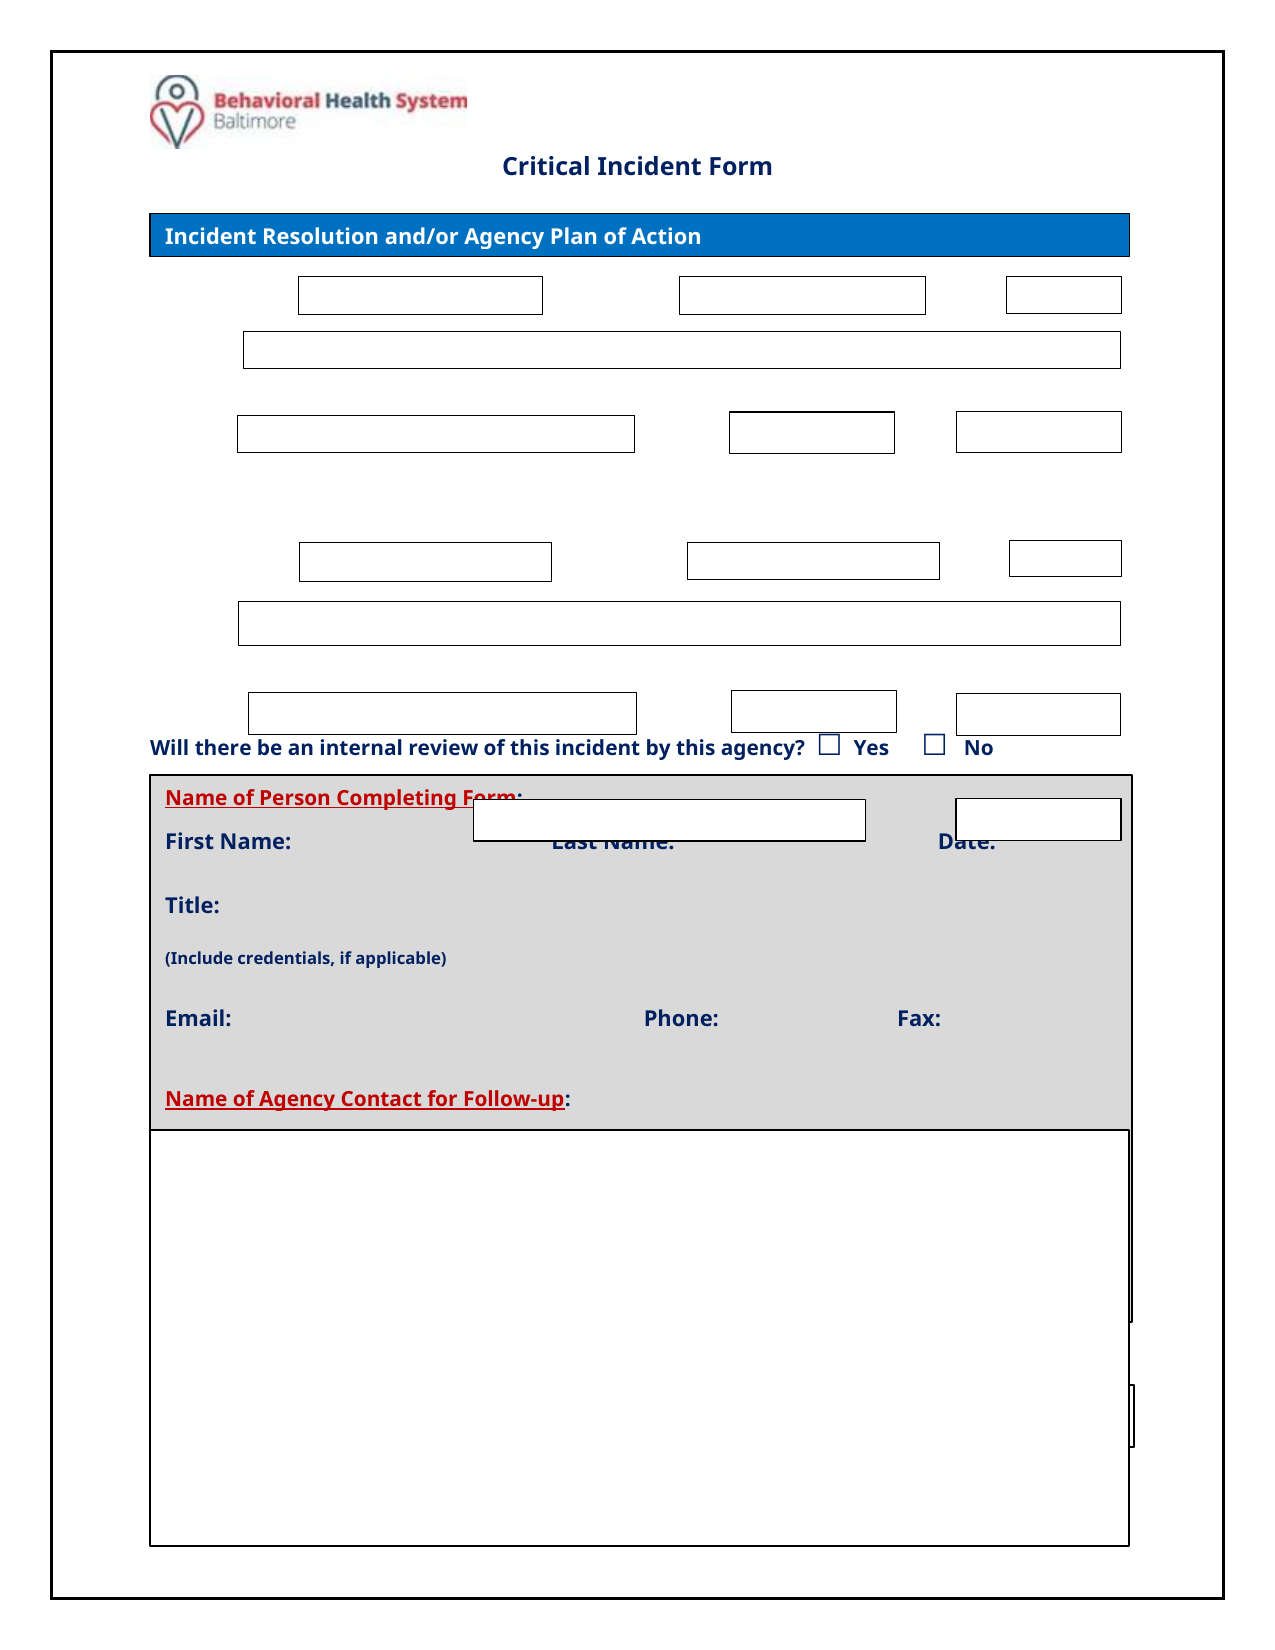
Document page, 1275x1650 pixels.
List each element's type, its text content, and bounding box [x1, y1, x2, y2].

picture [150, 75, 468, 149]
text Will there be an internal review of this incident by this agency? Yes No [150, 724, 1125, 764]
